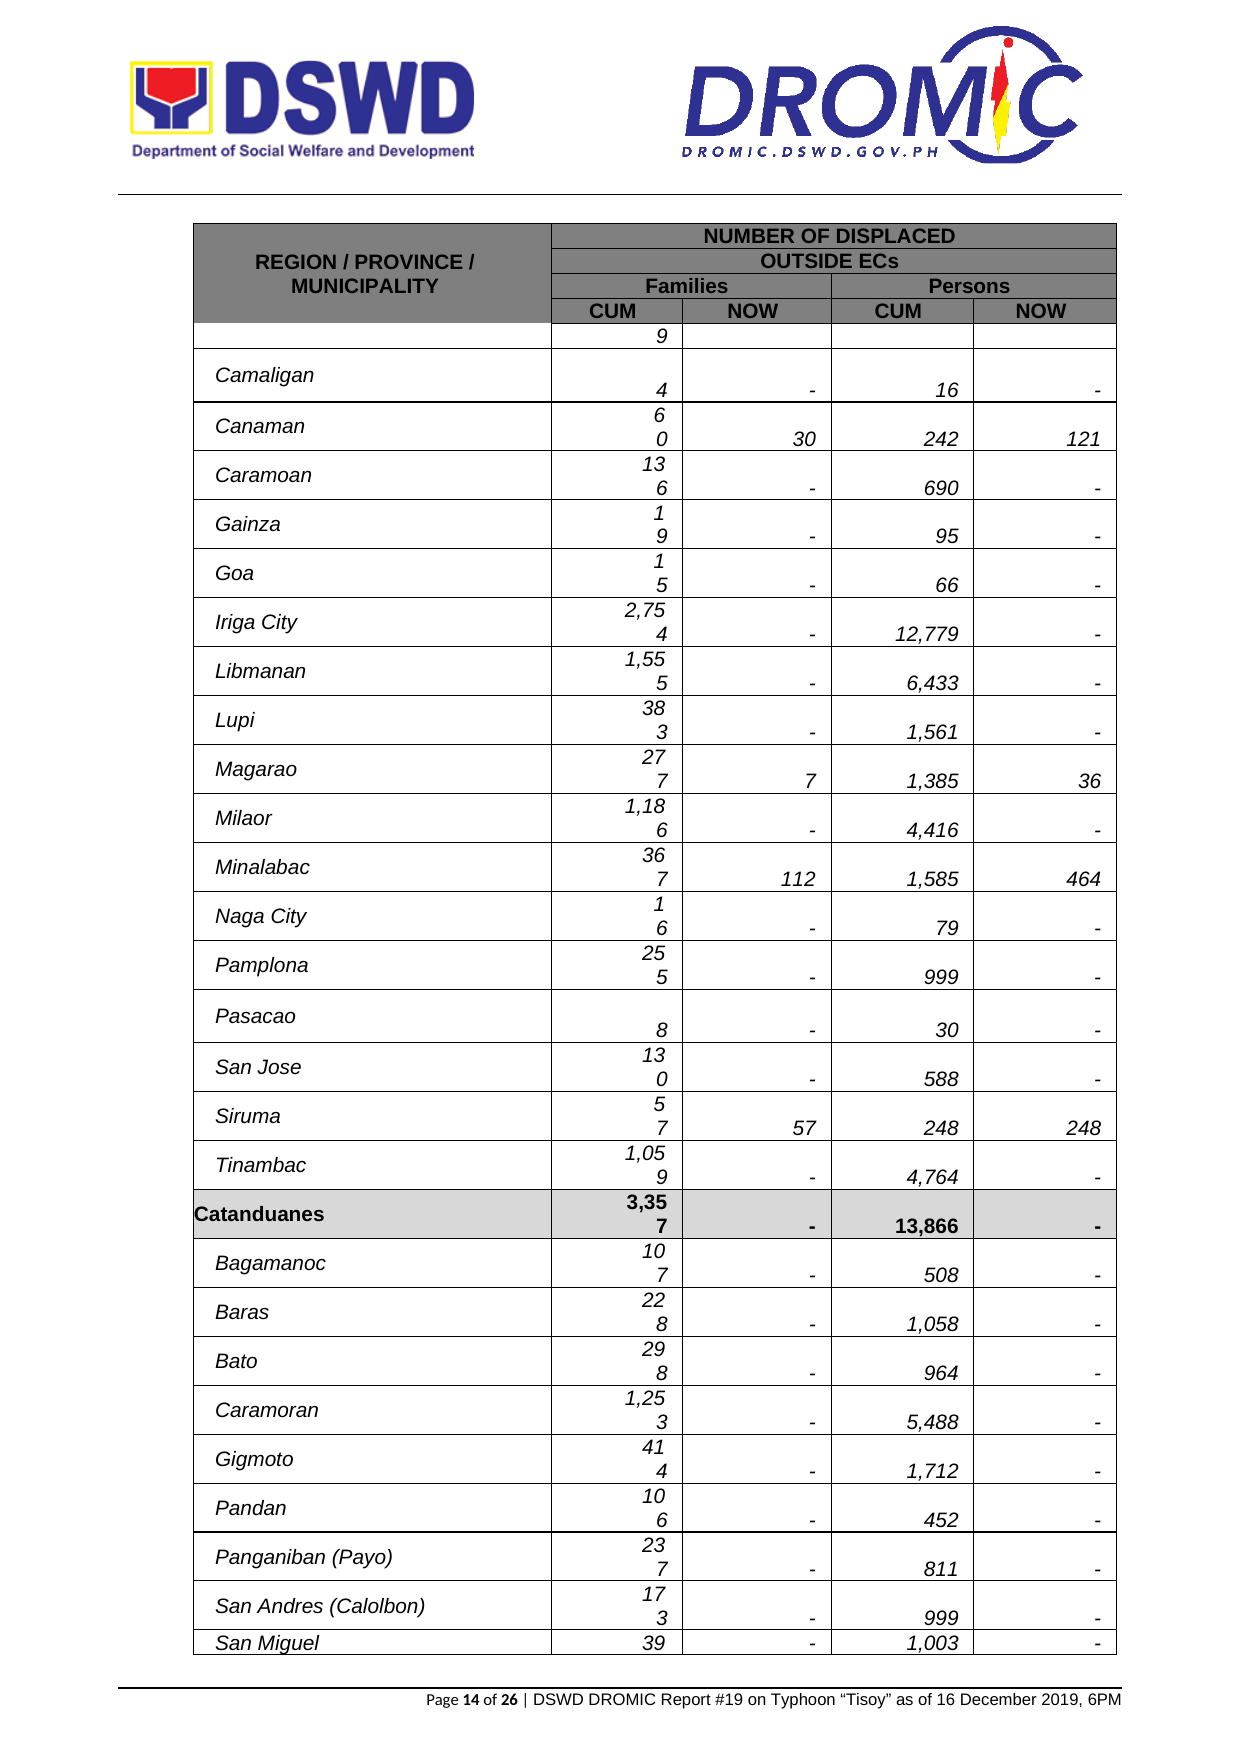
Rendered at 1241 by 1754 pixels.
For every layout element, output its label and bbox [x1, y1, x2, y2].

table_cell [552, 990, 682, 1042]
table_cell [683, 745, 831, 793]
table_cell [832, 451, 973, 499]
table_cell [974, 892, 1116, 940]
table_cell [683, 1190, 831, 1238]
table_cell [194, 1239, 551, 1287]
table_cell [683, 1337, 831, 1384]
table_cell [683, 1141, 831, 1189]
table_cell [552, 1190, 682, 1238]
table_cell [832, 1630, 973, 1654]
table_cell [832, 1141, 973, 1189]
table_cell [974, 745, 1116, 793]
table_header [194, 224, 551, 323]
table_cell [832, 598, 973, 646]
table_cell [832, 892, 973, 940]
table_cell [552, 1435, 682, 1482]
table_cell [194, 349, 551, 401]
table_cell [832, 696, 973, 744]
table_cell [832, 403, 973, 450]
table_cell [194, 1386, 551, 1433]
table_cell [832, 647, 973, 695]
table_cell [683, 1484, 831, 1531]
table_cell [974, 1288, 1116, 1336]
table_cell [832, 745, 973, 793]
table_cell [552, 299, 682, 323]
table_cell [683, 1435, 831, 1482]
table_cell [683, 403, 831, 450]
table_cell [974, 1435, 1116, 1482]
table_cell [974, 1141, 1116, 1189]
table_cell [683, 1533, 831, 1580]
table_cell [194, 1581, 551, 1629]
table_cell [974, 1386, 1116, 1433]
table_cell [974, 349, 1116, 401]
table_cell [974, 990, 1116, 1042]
picture [674, 25, 1088, 163]
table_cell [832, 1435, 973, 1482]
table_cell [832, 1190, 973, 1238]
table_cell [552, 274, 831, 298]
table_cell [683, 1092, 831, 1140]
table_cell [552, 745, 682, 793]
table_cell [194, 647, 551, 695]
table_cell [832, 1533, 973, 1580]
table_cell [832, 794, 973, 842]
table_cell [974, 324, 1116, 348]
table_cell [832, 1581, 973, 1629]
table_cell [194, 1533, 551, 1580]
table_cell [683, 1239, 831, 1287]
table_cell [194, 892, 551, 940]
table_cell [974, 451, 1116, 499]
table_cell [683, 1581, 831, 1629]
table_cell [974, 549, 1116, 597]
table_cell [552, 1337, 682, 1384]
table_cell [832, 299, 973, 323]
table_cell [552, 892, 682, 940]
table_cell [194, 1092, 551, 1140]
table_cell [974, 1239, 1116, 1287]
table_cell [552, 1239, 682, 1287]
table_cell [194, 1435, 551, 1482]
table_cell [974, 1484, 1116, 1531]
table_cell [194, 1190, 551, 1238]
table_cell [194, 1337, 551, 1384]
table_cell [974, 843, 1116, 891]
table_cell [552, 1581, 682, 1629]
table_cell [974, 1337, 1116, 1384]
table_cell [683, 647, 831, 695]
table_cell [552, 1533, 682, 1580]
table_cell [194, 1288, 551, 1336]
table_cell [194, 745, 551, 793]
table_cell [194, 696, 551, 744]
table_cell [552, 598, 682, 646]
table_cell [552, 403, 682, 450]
picture [118, 57, 487, 164]
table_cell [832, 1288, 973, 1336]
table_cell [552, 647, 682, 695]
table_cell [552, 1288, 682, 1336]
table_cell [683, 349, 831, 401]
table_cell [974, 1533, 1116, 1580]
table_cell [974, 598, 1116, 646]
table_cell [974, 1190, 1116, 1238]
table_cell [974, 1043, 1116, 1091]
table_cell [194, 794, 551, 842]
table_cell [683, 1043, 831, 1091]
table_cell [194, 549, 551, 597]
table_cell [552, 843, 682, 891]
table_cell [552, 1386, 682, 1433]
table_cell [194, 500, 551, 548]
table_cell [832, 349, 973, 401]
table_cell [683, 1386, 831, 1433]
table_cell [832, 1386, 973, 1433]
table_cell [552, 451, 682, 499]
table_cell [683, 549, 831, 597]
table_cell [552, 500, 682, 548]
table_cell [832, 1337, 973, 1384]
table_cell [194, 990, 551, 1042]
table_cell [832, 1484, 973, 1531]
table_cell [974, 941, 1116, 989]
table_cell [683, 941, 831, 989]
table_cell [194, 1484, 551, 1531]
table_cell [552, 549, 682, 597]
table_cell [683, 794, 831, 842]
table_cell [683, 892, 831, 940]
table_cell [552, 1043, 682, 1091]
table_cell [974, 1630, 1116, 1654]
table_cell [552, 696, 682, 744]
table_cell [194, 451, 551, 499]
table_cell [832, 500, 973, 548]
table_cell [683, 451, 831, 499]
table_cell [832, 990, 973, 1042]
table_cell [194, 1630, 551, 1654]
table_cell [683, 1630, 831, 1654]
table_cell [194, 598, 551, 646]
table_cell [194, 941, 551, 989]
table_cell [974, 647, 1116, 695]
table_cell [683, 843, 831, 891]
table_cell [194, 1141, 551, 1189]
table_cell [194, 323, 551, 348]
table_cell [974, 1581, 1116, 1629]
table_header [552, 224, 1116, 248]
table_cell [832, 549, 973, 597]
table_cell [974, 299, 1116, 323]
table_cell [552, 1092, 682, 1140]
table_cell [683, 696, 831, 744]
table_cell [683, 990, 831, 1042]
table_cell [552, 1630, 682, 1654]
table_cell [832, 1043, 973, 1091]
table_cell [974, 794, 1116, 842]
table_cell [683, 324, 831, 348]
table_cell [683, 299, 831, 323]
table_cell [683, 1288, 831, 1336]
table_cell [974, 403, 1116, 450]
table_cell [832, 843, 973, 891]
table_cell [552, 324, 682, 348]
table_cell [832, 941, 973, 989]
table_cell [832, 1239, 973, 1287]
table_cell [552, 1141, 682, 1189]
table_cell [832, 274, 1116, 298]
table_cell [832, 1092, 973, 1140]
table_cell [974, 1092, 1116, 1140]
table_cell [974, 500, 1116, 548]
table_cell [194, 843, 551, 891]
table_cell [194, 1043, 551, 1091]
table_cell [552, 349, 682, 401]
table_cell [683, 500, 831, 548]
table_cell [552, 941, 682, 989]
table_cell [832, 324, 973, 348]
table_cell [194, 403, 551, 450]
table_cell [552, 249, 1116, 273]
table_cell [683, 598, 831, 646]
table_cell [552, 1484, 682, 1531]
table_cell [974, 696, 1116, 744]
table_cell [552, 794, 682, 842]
